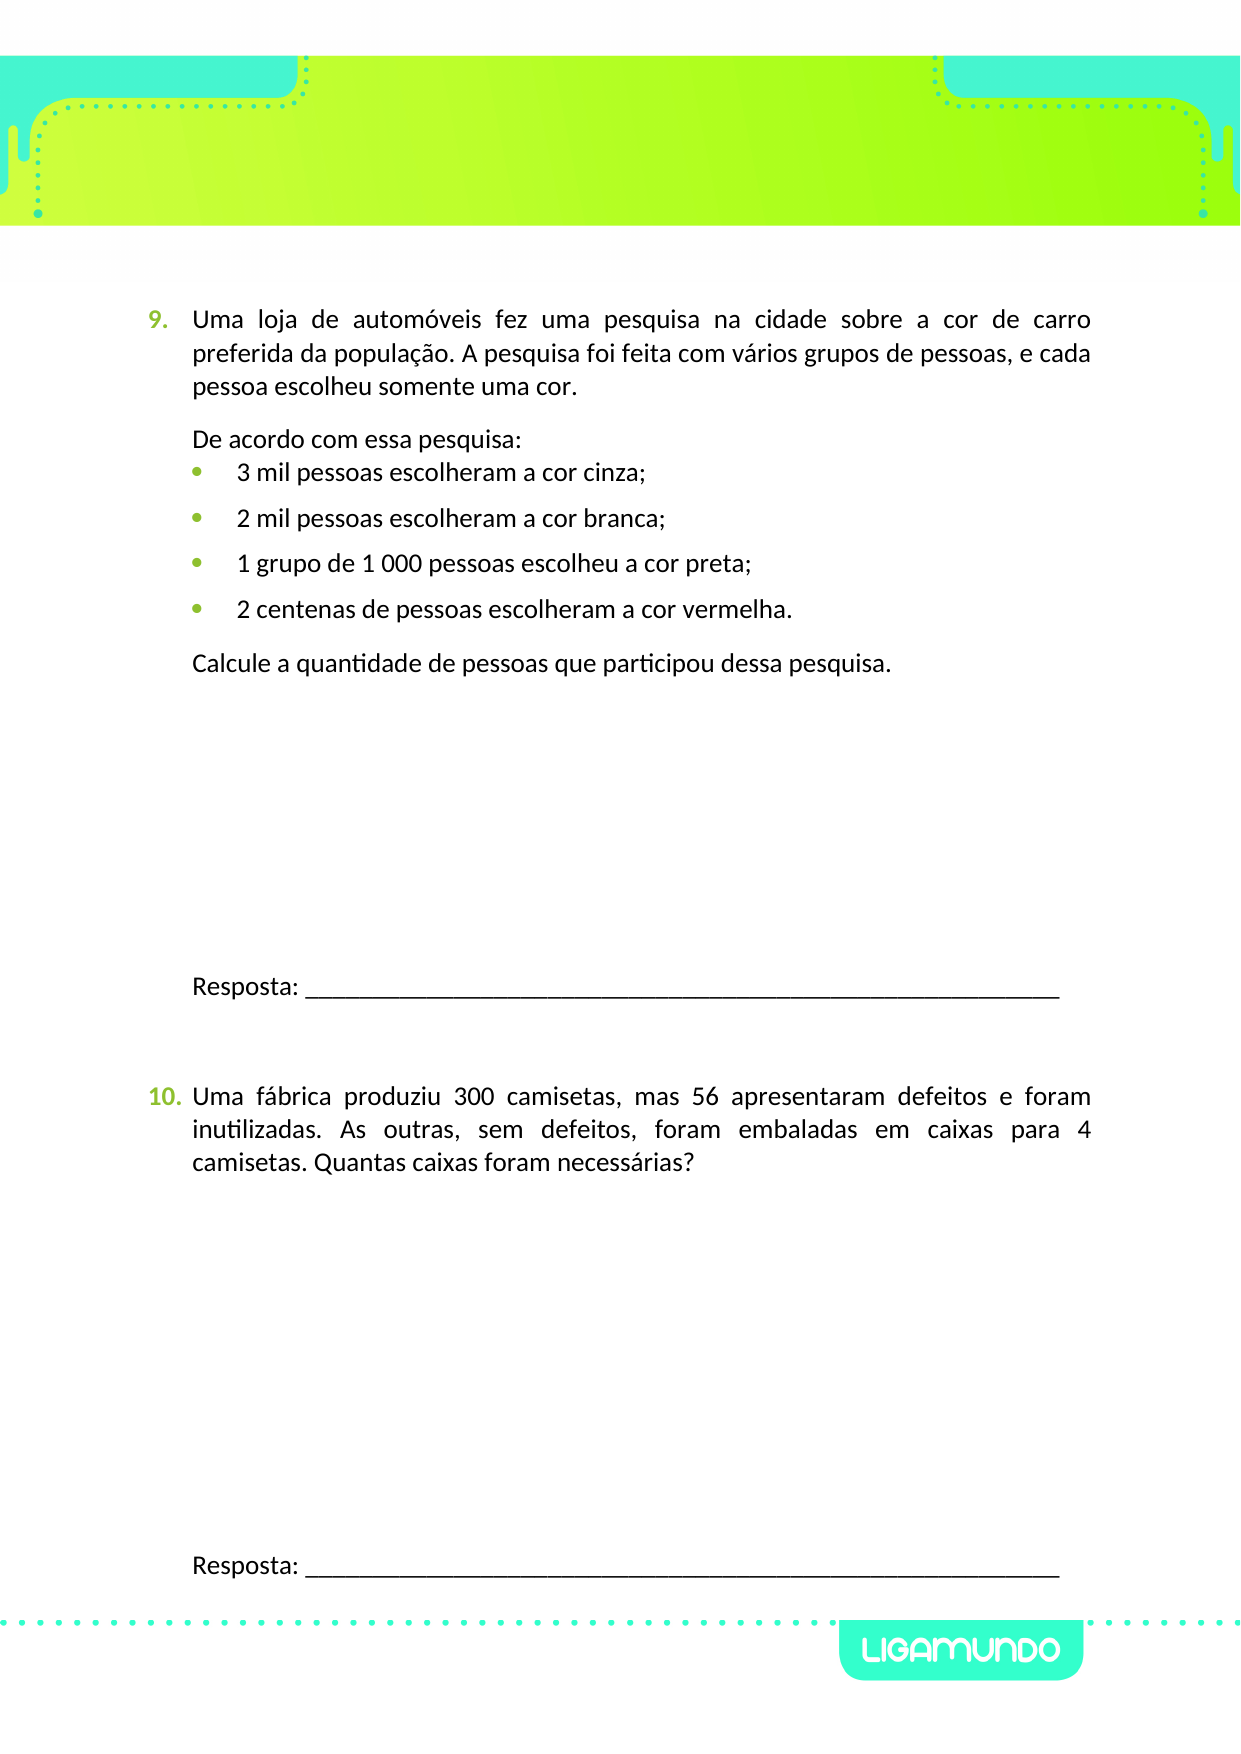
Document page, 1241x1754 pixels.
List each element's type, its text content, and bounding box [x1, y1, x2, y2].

picture [0, 1620, 1241, 1681]
text 2 mil pessoas escolheram a cor branca; [192, 501, 1092, 534]
text De acordo com essa pesquisa: [192, 423, 1137, 456]
text Resposta: ________________________________________________________ [192, 969, 1137, 1002]
picture [0, 0, 1241, 282]
text 3 mil pessoas escolheram a cor cinza; [192, 456, 1092, 489]
text 1 grupo de 1 000 pessoas escolheu a cor preta; [192, 547, 1092, 580]
text 2 centenas de pessoas escolheram a cor vermelha. [192, 592, 1092, 625]
text Calcule a quantidade de pessoas que participou dessa pesquisa. [192, 646, 1137, 679]
text Resposta: ________________________________________________________ [192, 1548, 1137, 1581]
text Uma fábrica produziu 300 camisetas, mas 56 apresentaram defeitos e foram inutilizadas. As outras, sem defeitos, foram embaladas em caixas para 4 camisetas. Quantas caixas foram necessárias? [148, 1079, 1092, 1178]
text Uma loja de automóveis fez uma pesquisa na cidade sobre a cor de carro preferida da população. A pesquisa foi feita com vários grupos de pessoas, e cada pessoa escolheu somente uma cor. [148, 303, 1092, 402]
